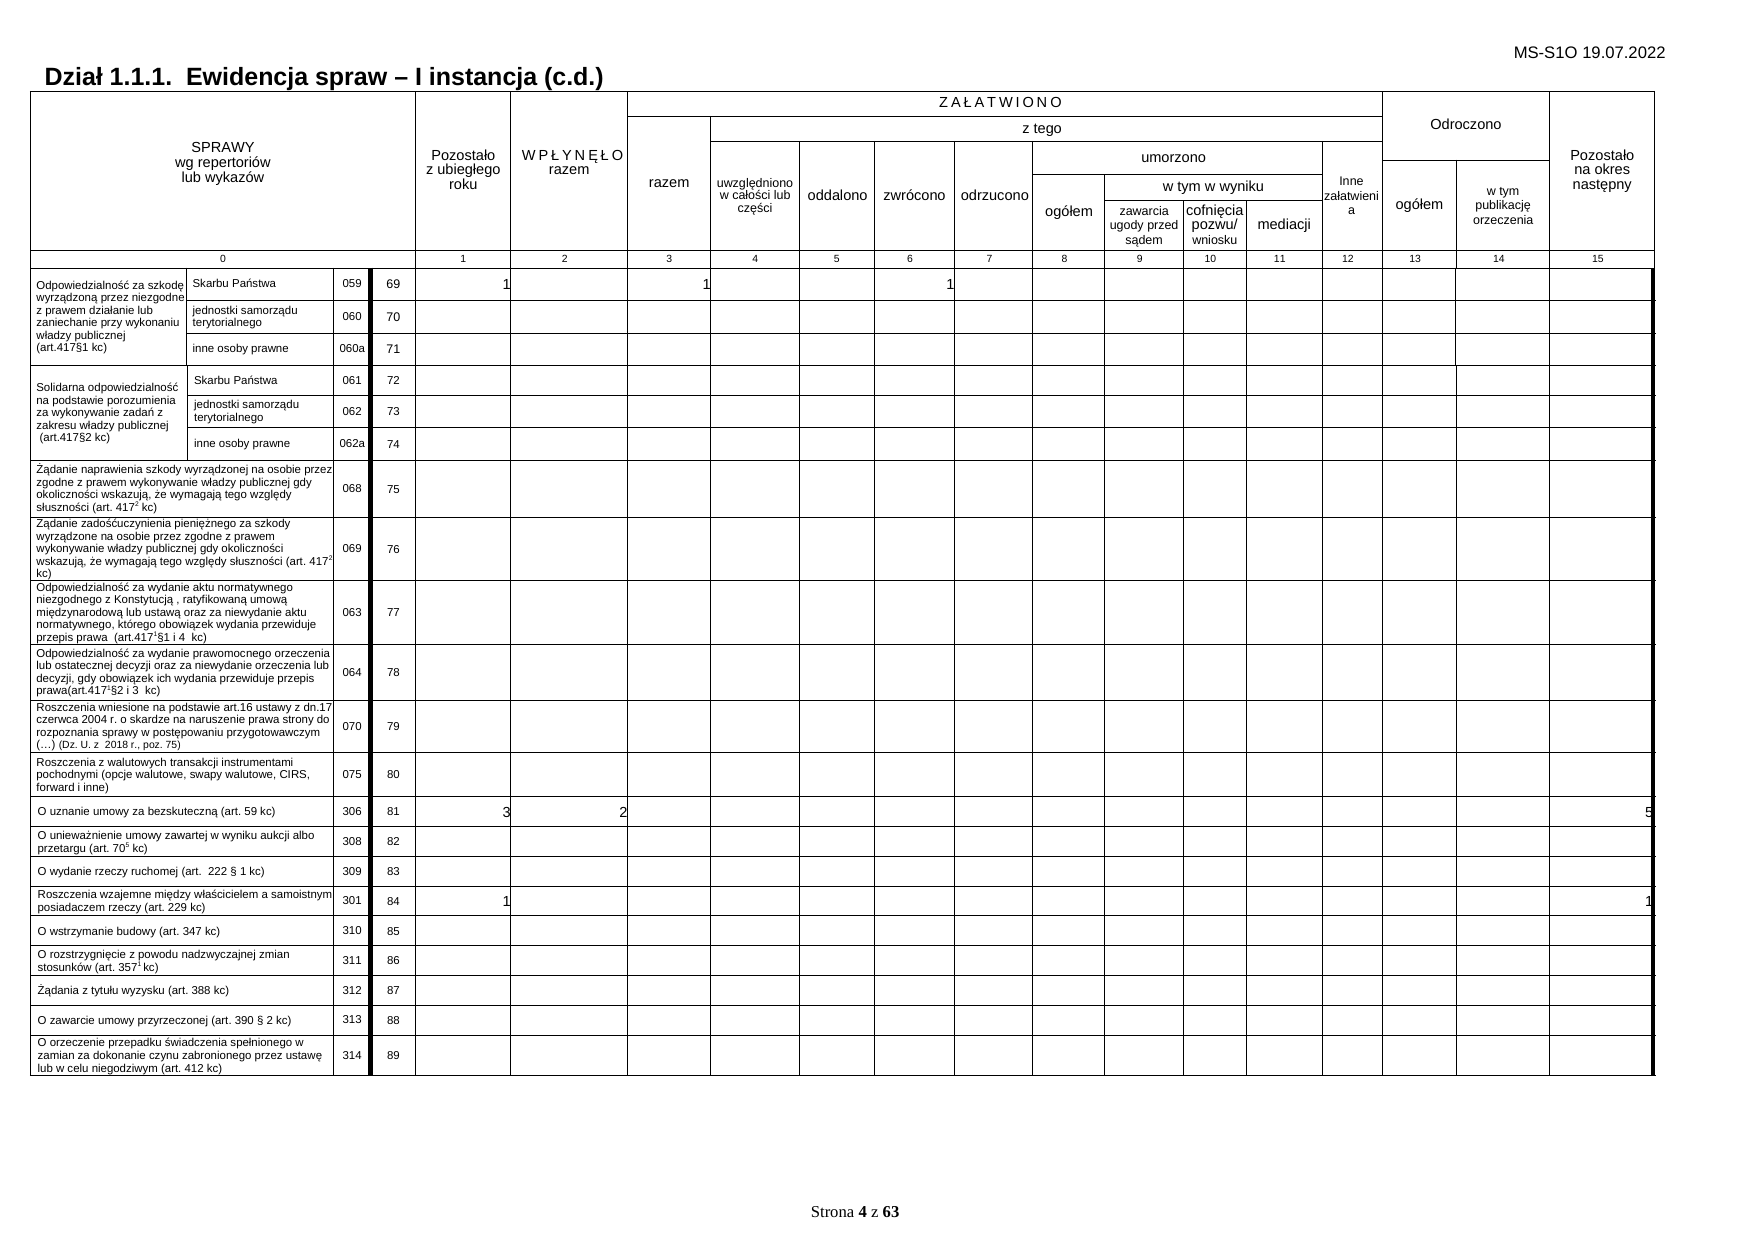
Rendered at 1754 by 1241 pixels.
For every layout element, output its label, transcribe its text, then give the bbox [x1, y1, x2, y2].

table_cell 74 [373, 428, 415, 460]
table_cell [1323, 366, 1382, 395]
table_cell [1105, 701, 1183, 752]
table_cell 313 [334, 1006, 368, 1034]
table_cell w tym publikację orzeczenia [1457, 161, 1549, 250]
table_cell [1383, 887, 1456, 915]
table_cell [628, 366, 710, 395]
table_cell [416, 753, 510, 796]
table_cell [955, 887, 1032, 915]
table_cell [1247, 301, 1322, 332]
table_cell [416, 857, 510, 886]
table_cell [1323, 1036, 1382, 1075]
table_cell [1457, 1006, 1549, 1034]
table_cell [1550, 1036, 1651, 1075]
table_cell [875, 946, 954, 975]
table_cell [628, 396, 710, 427]
table_cell [875, 518, 954, 580]
table_cell [511, 1036, 627, 1075]
table_cell [1033, 645, 1104, 699]
table_cell [875, 461, 954, 517]
table_cell 12 [1323, 251, 1382, 267]
table_cell 2 [511, 251, 627, 267]
table_cell [1033, 916, 1104, 945]
table_cell 5 [1550, 797, 1651, 826]
table_cell [711, 645, 799, 699]
table_cell [416, 827, 510, 856]
table_cell [416, 366, 510, 395]
table_cell [1033, 976, 1104, 1005]
table_cell [1247, 645, 1322, 699]
table_cell 1 [416, 887, 510, 915]
table_cell [1033, 428, 1104, 460]
table_cell [1323, 645, 1382, 699]
table_cell [511, 396, 627, 427]
table_cell [1323, 269, 1382, 300]
table_cell [1247, 1036, 1322, 1075]
table_cell [1033, 857, 1104, 886]
table_cell [1105, 461, 1183, 517]
table_cell [711, 366, 799, 395]
table_cell [1105, 827, 1183, 856]
table_cell [511, 366, 627, 395]
table_cell 314 [334, 1036, 368, 1075]
table_cell 83 [373, 857, 415, 886]
table_cell 76 [373, 518, 415, 580]
table_cell [955, 976, 1032, 1005]
table_cell [1550, 976, 1651, 1005]
table_cell [1247, 887, 1322, 915]
table_cell Żądania z tytułu wyzysku (art. 388 kc) [31, 976, 333, 1005]
table_cell [711, 753, 799, 796]
table_cell 8 [1033, 251, 1104, 267]
table_cell [800, 976, 874, 1005]
table_cell [711, 1006, 799, 1034]
table_header Odroczono [1383, 92, 1549, 159]
table_cell [1383, 396, 1456, 427]
table_cell [416, 946, 510, 975]
table_cell [955, 857, 1032, 886]
table_cell [1457, 797, 1549, 826]
table_cell Inne załatwienia [1323, 142, 1382, 250]
table_cell 7 [955, 251, 1032, 267]
table_cell [1247, 461, 1322, 517]
table_cell [875, 976, 954, 1005]
table_cell [1105, 753, 1183, 796]
table_cell 88 [373, 1006, 415, 1034]
table_cell [1550, 366, 1651, 395]
table_cell [1457, 1036, 1549, 1075]
table_cell [1550, 428, 1651, 460]
table_cell [1247, 916, 1322, 945]
table_cell [1457, 428, 1549, 460]
table_cell [1457, 518, 1549, 580]
table_cell [1323, 396, 1382, 427]
table_cell 5 [800, 251, 874, 267]
table_cell [628, 518, 710, 580]
table_cell [1550, 334, 1651, 365]
table_cell [1550, 645, 1651, 699]
table_cell [1105, 887, 1183, 915]
table_cell [711, 518, 799, 580]
table_cell [1033, 946, 1104, 975]
table_cell [511, 887, 627, 915]
table_cell [1457, 946, 1549, 975]
table_cell [1105, 518, 1183, 580]
table_cell oddalono [800, 142, 874, 250]
table_cell 306 [334, 797, 368, 826]
table_cell [1105, 1006, 1183, 1034]
table_cell [628, 887, 710, 915]
table_cell 062 [334, 396, 368, 427]
table_cell [1184, 396, 1246, 427]
table_cell [875, 753, 954, 796]
table_cell [416, 645, 510, 699]
table_cell 11 [1247, 251, 1322, 267]
table_cell [711, 946, 799, 975]
table_cell [800, 857, 874, 886]
table_cell 10 [1184, 251, 1246, 267]
table_cell [1184, 857, 1246, 886]
table_cell 068 [334, 461, 368, 517]
table_cell [955, 518, 1032, 580]
table_cell [1323, 827, 1382, 856]
table_cell O orzeczenie przepadku świadczenia spełnionego w zamian za dokonanie czynu zabronionego przez ustawę lub w celu niegodziwym (art. 412 kc) [31, 1036, 333, 1075]
table_cell 061 [334, 366, 368, 395]
table_cell [628, 701, 710, 752]
table_cell [1323, 916, 1382, 945]
table_cell [1550, 916, 1651, 945]
table_cell razem [628, 117, 710, 250]
table_cell [416, 1036, 510, 1075]
table_cell [1033, 334, 1104, 365]
table_cell O wstrzymanie budowy (art. 347 kc) [31, 916, 333, 945]
table_cell [955, 461, 1032, 517]
table_cell [1550, 396, 1651, 427]
table_cell [416, 334, 510, 365]
table_cell [511, 753, 627, 796]
table_cell [1383, 857, 1456, 886]
table_cell ogółem [1033, 175, 1104, 250]
table_cell [800, 428, 874, 460]
table_cell 77 [373, 581, 415, 644]
table_cell Roszczenia wniesione na podstawie art.16 ustawy z dn.17 czerwca 2004 r. o skardze na naruszenie prawa strony do rozpoznania sprawy w postępowaniu przygotowawczym (…) (Dz. U. z 2018 r., poz. 75) [31, 701, 333, 752]
table_cell [1247, 269, 1322, 300]
table_cell [416, 916, 510, 945]
table_cell [1323, 701, 1382, 752]
table_cell [1383, 753, 1456, 796]
table_cell [1457, 857, 1549, 886]
table_cell 6 [875, 251, 954, 267]
table_cell [1457, 827, 1549, 856]
table_cell [955, 916, 1032, 945]
table_cell [1105, 946, 1183, 975]
table_cell [711, 701, 799, 752]
table_cell [1383, 1036, 1456, 1075]
table_cell 060 [334, 301, 368, 332]
table_cell [416, 581, 510, 644]
table_cell 4 [711, 251, 799, 267]
table_cell [628, 301, 710, 332]
table_cell [1383, 946, 1456, 975]
table_cell [628, 461, 710, 517]
table_cell 85 [373, 916, 415, 945]
table_cell 69 [373, 269, 415, 300]
table_cell [875, 581, 954, 644]
table_cell [1456, 334, 1549, 365]
table_cell 060a [334, 334, 368, 365]
table_cell [511, 301, 627, 332]
table_cell [1550, 581, 1651, 644]
table_cell [711, 461, 799, 517]
table_cell [1184, 797, 1246, 826]
table_cell [955, 581, 1032, 644]
table_cell [800, 645, 874, 699]
table_cell [955, 701, 1032, 752]
table_cell [628, 827, 710, 856]
table_cell [955, 827, 1032, 856]
table_cell [1033, 753, 1104, 796]
table_cell [1383, 976, 1456, 1005]
table_cell Roszczenia z walutowych transakcji instrumentami pochodnymi (opcje walutowe, swapy walutowe, CIRS, forward i inne) [31, 753, 333, 796]
table_cell [711, 581, 799, 644]
table_cell [1323, 1006, 1382, 1034]
table_cell [1457, 887, 1549, 915]
table_cell inne osoby prawne [188, 428, 333, 460]
table_cell 3 [628, 251, 710, 267]
table_cell 308 [334, 827, 368, 856]
table_cell O unieważnienie umowy zawartej w wyniku aukcji albo przetargu (art. 705 kc) [31, 827, 333, 856]
table_cell 84 [373, 887, 415, 915]
table_cell [1105, 1036, 1183, 1075]
table_cell [1247, 396, 1322, 427]
table_cell 301 [334, 887, 368, 915]
table_header ZAŁATWIONO [628, 92, 1382, 116]
table_cell [1457, 701, 1549, 752]
table_cell [711, 976, 799, 1005]
table_cell [628, 1036, 710, 1075]
table_cell [1323, 301, 1382, 332]
table_cell [1247, 1006, 1322, 1034]
table_cell [1033, 887, 1104, 915]
table_cell [955, 797, 1032, 826]
table_cell [955, 645, 1032, 699]
table_cell [955, 334, 1032, 365]
table_cell [1323, 581, 1382, 644]
table_cell [1184, 946, 1246, 975]
table_cell [800, 1006, 874, 1034]
table_cell [1247, 334, 1322, 365]
table_cell uwzględniono w całości lub części [711, 142, 799, 250]
table_cell [416, 461, 510, 517]
table_cell [628, 946, 710, 975]
table_cell Odpowiedzialność za wydanie aktu normatywnego niezgodnego z Konstytucją , ratyfikowaną umową międzynarodową lub ustawą oraz za niewydanie aktu normatywnego, którego obowiązek wydania przewiduje przepis prawa (art.4171§1 i 4 kc) [31, 581, 333, 644]
table_cell 075 [334, 753, 368, 796]
table_cell umorzono [1033, 142, 1322, 174]
table_cell [1383, 366, 1456, 395]
table_header Pozostało z ubiegłego roku [416, 92, 510, 250]
table_cell [875, 645, 954, 699]
table_cell [628, 857, 710, 886]
table_cell [511, 581, 627, 644]
table_cell [1457, 396, 1549, 427]
table_cell [1383, 461, 1456, 517]
table_cell [800, 887, 874, 915]
table_cell [1383, 827, 1456, 856]
table_cell [1550, 946, 1651, 975]
table_cell O wydanie rzeczy ruchomej (art. 222 § 1 kc) [31, 857, 333, 886]
table_cell O rozstrzygnięcie z powodu nadzwyczajnej zmian stosunków (art. 3571 kc) [31, 946, 333, 975]
table_cell [711, 334, 799, 365]
table_cell [955, 428, 1032, 460]
table_cell [1457, 753, 1549, 796]
table_cell [1323, 887, 1382, 915]
table_cell 064 [334, 645, 368, 699]
table_cell [628, 645, 710, 699]
table_cell [875, 797, 954, 826]
table_cell [1105, 857, 1183, 886]
table_cell [511, 334, 627, 365]
table_cell [1550, 1006, 1651, 1034]
table_cell [1383, 1006, 1456, 1034]
table_cell [875, 301, 954, 332]
table_cell [628, 334, 710, 365]
table_cell [1383, 269, 1455, 300]
table_cell [1247, 797, 1322, 826]
table_cell [1550, 857, 1651, 886]
table_cell [1550, 753, 1651, 796]
table_cell 1 [875, 269, 954, 300]
table_cell [800, 461, 874, 517]
table_cell [1184, 753, 1246, 796]
table_cell [955, 269, 1032, 300]
table_cell [628, 976, 710, 1005]
table_cell [1105, 428, 1183, 460]
table_cell [511, 269, 627, 300]
table_cell [1323, 428, 1382, 460]
table_cell 059 [334, 269, 368, 300]
table_cell [628, 797, 710, 826]
table_cell [1105, 396, 1183, 427]
table_cell [1383, 645, 1456, 699]
table_cell jednostki samorządu terytorialnego [187, 301, 333, 332]
table_cell [511, 645, 627, 699]
table_cell [1247, 857, 1322, 886]
table_cell 13 [1383, 251, 1456, 267]
table_cell [800, 334, 874, 365]
table_cell [1033, 797, 1104, 826]
table_cell 310 [334, 916, 368, 945]
table_cell [511, 701, 627, 752]
table_cell 1 [628, 269, 710, 300]
table_cell [1247, 428, 1322, 460]
table_cell 3 [416, 797, 510, 826]
table_cell Solidarna odpowiedzialność na podstawie porozumienia za wykonywanie zadań z zakresu władzy publicznej (art.417§2 kc) [31, 366, 187, 460]
table_cell [875, 1036, 954, 1075]
table_cell O uznanie umowy za bezskuteczną (art. 59 kc) [31, 797, 333, 826]
table_cell z tego [711, 117, 1382, 141]
table_cell Roszczenia wzajemne między właścicielem a samoistnym posiadaczem rzeczy (art. 229 kc) [31, 887, 333, 915]
table_cell [800, 1036, 874, 1075]
table_cell [416, 396, 510, 427]
table_cell Żądanie naprawienia szkody wyrządzonej na osobie przez zgodne z prawem wykonywanie władzy publicznej gdy okoliczności wskazują, że wymagają tego względy słuszności (art. 4172 kc) [31, 461, 333, 517]
table_cell [1247, 976, 1322, 1005]
table_cell 1 [416, 269, 510, 300]
table_cell [511, 857, 627, 886]
table_cell [800, 301, 874, 332]
table_cell [875, 1006, 954, 1034]
table_cell [1033, 269, 1104, 300]
table_cell [1550, 301, 1651, 332]
table_cell [875, 827, 954, 856]
table_cell [1247, 753, 1322, 796]
table_cell [875, 916, 954, 945]
table_cell 070 [334, 701, 368, 752]
table_cell [1323, 753, 1382, 796]
table_cell [1033, 301, 1104, 332]
table_cell [1184, 976, 1246, 1005]
table_cell [1383, 428, 1456, 460]
table_cell [955, 301, 1032, 332]
table_cell [800, 701, 874, 752]
table_cell 87 [373, 976, 415, 1005]
table_cell [1247, 827, 1322, 856]
table_cell [875, 428, 954, 460]
table_cell [955, 396, 1032, 427]
table_cell 9 [1105, 251, 1183, 267]
table_cell [416, 1006, 510, 1034]
table_cell 86 [373, 946, 415, 975]
table_cell [955, 1036, 1032, 1075]
table_cell [1105, 334, 1183, 365]
table_cell [511, 461, 627, 517]
table_cell [511, 827, 627, 856]
table_cell [1184, 887, 1246, 915]
table_cell [1383, 916, 1456, 945]
table_cell [711, 797, 799, 826]
table_cell [1457, 976, 1549, 1005]
table_cell [1184, 334, 1246, 365]
table_cell [955, 753, 1032, 796]
table_cell 069 [334, 518, 368, 580]
table_cell ogółem [1383, 161, 1456, 250]
table_cell [711, 827, 799, 856]
table_cell [711, 916, 799, 945]
table_cell [1105, 976, 1183, 1005]
table_cell [1184, 518, 1246, 580]
table_cell [1323, 976, 1382, 1005]
table_cell [1033, 396, 1104, 427]
table_cell [875, 396, 954, 427]
table_cell [416, 976, 510, 1005]
table_cell [1184, 301, 1246, 332]
table_cell 063 [334, 581, 368, 644]
table_cell 72 [373, 366, 415, 395]
table_cell [1247, 701, 1322, 752]
table_cell [955, 366, 1032, 395]
table_cell [1184, 581, 1246, 644]
table_cell [1033, 461, 1104, 517]
table_cell [628, 581, 710, 644]
table_cell [1105, 269, 1183, 300]
table_cell 062a [334, 428, 368, 460]
table_cell [416, 428, 510, 460]
table_cell 73 [373, 396, 415, 427]
table_cell cofnięcia pozwu/ wniosku [1184, 201, 1246, 250]
table_cell [511, 946, 627, 975]
table_cell [711, 396, 799, 427]
table_cell zwrócono [875, 142, 954, 250]
table_cell [1184, 428, 1246, 460]
table_cell [1457, 645, 1549, 699]
table_cell [1456, 301, 1549, 332]
table_cell [1033, 827, 1104, 856]
table_cell [1105, 581, 1183, 644]
table_cell [800, 753, 874, 796]
table_cell [1323, 946, 1382, 975]
table_cell [1247, 946, 1322, 975]
table_cell [1105, 301, 1183, 332]
table_cell [1105, 797, 1183, 826]
table_cell [711, 428, 799, 460]
table_cell [1550, 701, 1651, 752]
table_cell [1247, 366, 1322, 395]
table_cell [1105, 366, 1183, 395]
table_cell [1457, 366, 1549, 395]
table_cell [875, 334, 954, 365]
table_cell [511, 916, 627, 945]
table_cell [1033, 366, 1104, 395]
table_cell [1383, 301, 1455, 332]
table_cell Odpowiedzialność za szkodę wyrządzoną przez niezgodne z prawem działanie lub zaniechanie przy wykonaniu władzy publicznej (art.417§1 kc) [31, 269, 186, 365]
table_cell [1184, 461, 1246, 517]
table_cell [875, 857, 954, 886]
table_cell [511, 976, 627, 1005]
table_cell 80 [373, 753, 415, 796]
table_cell w tym w wyniku [1105, 175, 1322, 200]
table_cell [1184, 366, 1246, 395]
table_cell [1383, 701, 1456, 752]
table_cell [1033, 518, 1104, 580]
table_cell [1550, 827, 1651, 856]
table_cell [511, 1006, 627, 1034]
table_cell [800, 797, 874, 826]
table_cell [1457, 916, 1549, 945]
table_cell [800, 366, 874, 395]
table_cell [628, 753, 710, 796]
table_cell [1550, 518, 1651, 580]
table_cell 75 [373, 461, 415, 517]
table_cell [1184, 645, 1246, 699]
table_cell 14 [1457, 251, 1549, 267]
table_cell [1033, 581, 1104, 644]
table_cell [1184, 1006, 1246, 1034]
table_cell [1457, 461, 1549, 517]
table_cell [1033, 701, 1104, 752]
table_cell [1033, 1006, 1104, 1034]
table_cell [800, 827, 874, 856]
table_cell [1550, 269, 1651, 300]
table_cell 79 [373, 701, 415, 752]
table_cell [711, 857, 799, 886]
table_cell 1 [1550, 887, 1651, 915]
table_cell zawarcia ugody przed sądem [1105, 201, 1183, 250]
table_cell 71 [373, 334, 415, 365]
table_cell 0 [31, 251, 415, 267]
table_cell [416, 701, 510, 752]
table_cell [1550, 461, 1651, 517]
table_cell [628, 916, 710, 945]
table_cell [1184, 1036, 1246, 1075]
table_cell [1456, 269, 1549, 300]
table_cell 1 [416, 251, 510, 267]
table_cell [875, 887, 954, 915]
table_cell 89 [373, 1036, 415, 1075]
table_cell 81 [373, 797, 415, 826]
table_cell [1184, 827, 1246, 856]
table_cell [1383, 518, 1456, 580]
table_cell [1323, 334, 1382, 365]
table_cell [628, 428, 710, 460]
table_cell Odpowiedzialność za wydanie prawomocnego orzeczenia lub ostatecznej decyzji oraz za niewydanie orzeczenia lub decyzji, gdy obowiązek ich wydania przewiduje przepis prawa(art.4171§2 i 3 kc) [31, 645, 333, 699]
table_cell 82 [373, 827, 415, 856]
table_cell [416, 518, 510, 580]
table_cell jednostki samorządu terytorialnego [188, 396, 333, 427]
table_cell [1105, 916, 1183, 945]
table_cell [711, 887, 799, 915]
table_cell O zawarcie umowy przyrzeczonej (art. 390 § 2 kc) [31, 1006, 333, 1034]
table_cell [1383, 334, 1455, 365]
table_cell [800, 396, 874, 427]
text Dział 1.1.1. Ewidencja spraw – I instancja (c.d.) [44, 62, 1665, 91]
table_cell [511, 518, 627, 580]
table_cell odrzucono [955, 142, 1032, 250]
table_header Pozostało na okres następny [1550, 92, 1654, 250]
table_cell [1323, 518, 1382, 580]
table_cell Skarbu Państwa [187, 269, 333, 300]
table_cell 70 [373, 301, 415, 332]
table_cell [800, 916, 874, 945]
table_cell inne osoby prawne [187, 334, 333, 365]
table_cell [628, 1006, 710, 1034]
table_cell 311 [334, 946, 368, 975]
table_header SPRAWY wg repertoriów lub wykazów [31, 92, 415, 250]
table_cell [800, 518, 874, 580]
table_cell [511, 428, 627, 460]
table_cell Skarbu Państwa [188, 366, 333, 395]
table_cell [1184, 916, 1246, 945]
table_cell [955, 1006, 1032, 1034]
table_cell [711, 1036, 799, 1075]
table_cell [1033, 1036, 1104, 1075]
table_cell [1457, 581, 1549, 644]
table_cell [1383, 797, 1456, 826]
table_cell [875, 366, 954, 395]
table_cell [416, 301, 510, 332]
table_cell mediacji [1247, 201, 1322, 250]
table_cell [875, 701, 954, 752]
table_cell 309 [334, 857, 368, 886]
table_cell 312 [334, 976, 368, 1005]
table_cell [1184, 701, 1246, 752]
table_cell [800, 946, 874, 975]
table_cell [1247, 518, 1322, 580]
table_cell [1247, 581, 1322, 644]
table_cell [711, 301, 799, 332]
table_cell [1184, 269, 1246, 300]
table_cell 78 [373, 645, 415, 699]
table_cell [800, 269, 874, 300]
table_cell 2 [511, 797, 627, 826]
table_cell [800, 581, 874, 644]
table_cell [1323, 797, 1382, 826]
table_cell [711, 269, 799, 300]
table_cell [1383, 581, 1456, 644]
table_cell [1323, 857, 1382, 886]
table_cell [955, 946, 1032, 975]
table_header WPŁYNĘŁO razem [511, 92, 627, 250]
table_cell [1323, 461, 1382, 517]
table_cell 15 [1550, 251, 1654, 267]
table_cell Żądanie zadośćuczynienia pieniężnego za szkody wyrządzone na osobie przez zgodne z prawem wykonywanie władzy publicznej gdy okoliczności wskazują, że wymagają tego względy słuszności (art. 4172 kc) [31, 518, 333, 580]
table_cell [1105, 645, 1183, 699]
